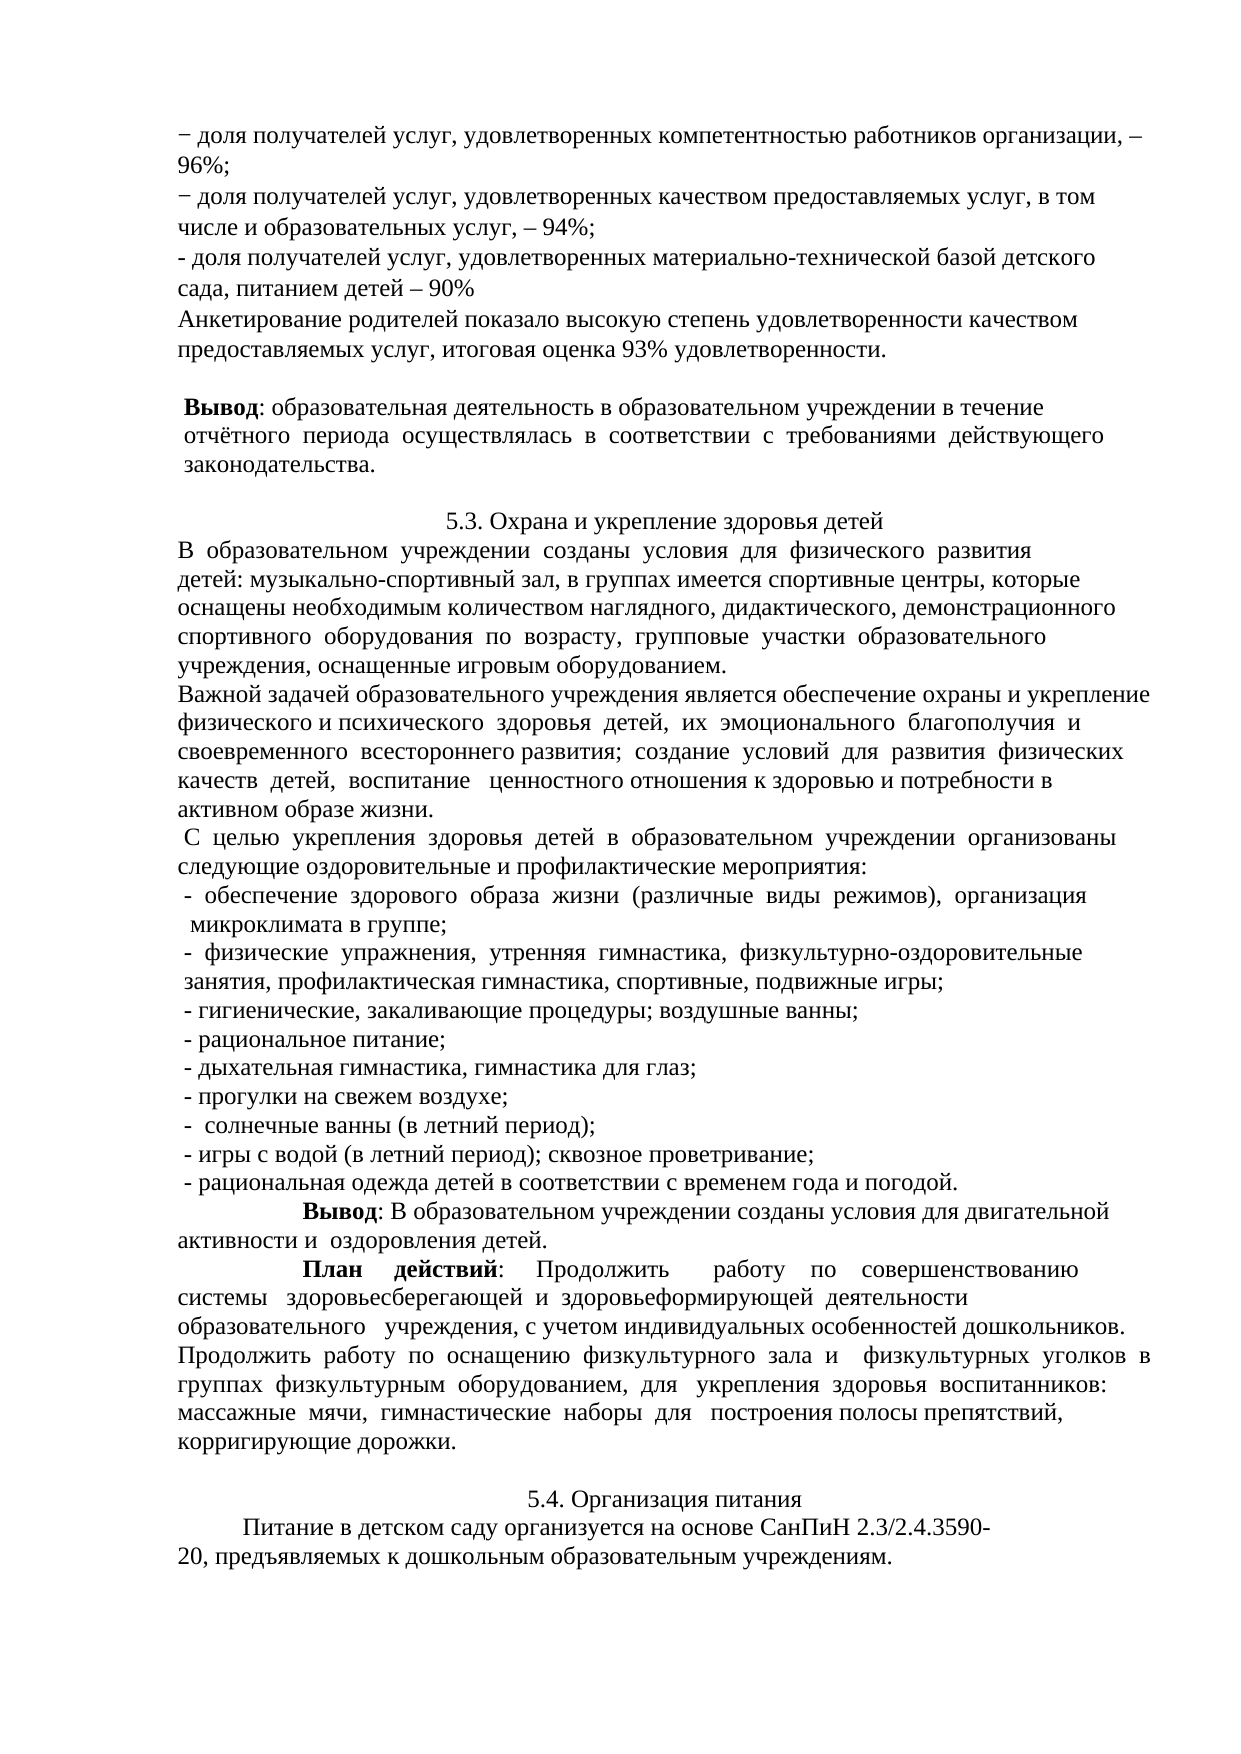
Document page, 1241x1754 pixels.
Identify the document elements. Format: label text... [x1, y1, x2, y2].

text Вывод: образовательная деятельность в образовательном учреждении в течение [177, 392, 1152, 421]
text 5.4. Организация питания [177, 1484, 1152, 1512]
text - игры с водой (в летний период); сквозное проветривание; [177, 1139, 1152, 1167]
text С целью укрепления здоровья детей в образовательном учреждении организованы следующие оздоровительные и профилактические мероприятия: [177, 822, 1152, 880]
text План действий: Продолжить работу по совершенствованию системы здоровьесберегающей и здоровьеформирующей деятельности образовательного учреждения, с учетом индивидуальных особенностей дошкольников. [177, 1254, 1152, 1340]
text законодательства. [177, 449, 1152, 478]
text - дыхательная гимнастика, гимнастика для глаз; [177, 1052, 1152, 1081]
text - гигиенические, закаливающие процедуры; воздушные ванны; [177, 995, 1152, 1024]
text отчётного периода осуществлялась в соответствии с требованиями действующего [177, 421, 1152, 449]
text детей: музыкально-спортивный зал, в группах имеется спортивные центры, которые [177, 564, 1152, 592]
text Анкетирование родителей показало высокую степень удовлетворенности качеством предоставляемых услуг, итоговая оценка 93% удовлетворенности. [177, 302, 1152, 363]
text В образовательном учреждении созданы условия для физического развития [177, 535, 1152, 564]
text занятия, профилактическая гимнастика, спортивные, подвижные игры; [177, 966, 1152, 995]
text 5.3. Охрана и укрепление здоровья детей [177, 506, 1152, 535]
text оснащены необходимым количеством наглядного, дидактического, демонстрационного спортивного оборудования по возрасту, групповые участки образовательного [177, 592, 1152, 650]
text - рациональное питание; [177, 1024, 1152, 1052]
text - обеспечение здорового образа жизни (различные виды режимов), организация [177, 880, 1152, 909]
text − доля получателей услуг, удовлетворенных качеством предоставляемых услуг, в том числе и образовательных услуг, – 94%; [177, 179, 1152, 241]
text учреждения, оснащенные игровым оборудованием. [177, 650, 1152, 679]
text Продолжить работу по оснащению физкультурного зала и физкультурных уголков в группах физкультурным оборудованием, для укрепления здоровья воспитанников: массажные мячи, гимнастические наборы для построения полосы препятствий, корригирующие дорожки. [177, 1340, 1152, 1455]
text Вывод: В образовательном учреждении созданы условия для двигательной активности и оздоровления детей. [177, 1196, 1152, 1254]
text - физические упражнения, утренняя гимнастика, физкультурно-оздоровительные [177, 937, 1152, 966]
text - прогулки на свежем воздухе; [177, 1081, 1152, 1110]
text микроклимата в группе; [177, 909, 1152, 937]
text Важной задачей образовательного учреждения является обеспечение охраны и укрепление физического и психического здоровья детей, их эмоционального благополучия и своевременного всестороннего развития; создание условий для развития физических качеств детей, воспитание ценностного отношения к здоровью и потребности в активном образе жизни. [177, 679, 1152, 822]
text - доля получателей услуг, удовлетворенных материально-технической базой детского сада, питанием детей – 90% [177, 241, 1152, 302]
text - солнечные ванны (в летний период); [177, 1110, 1152, 1139]
text − доля получателей услуг, удовлетворенных компетентностью работников организации, – 96%; [177, 118, 1152, 179]
text - рациональная одежда детей в соответствии с временем года и погодой. [177, 1167, 1152, 1196]
text Питание в детском саду организуется на основе СанПиН 2.3/2.4.3590-20, предъявляемых к дошкольным образовательным учреждениям. [177, 1512, 1152, 1570]
